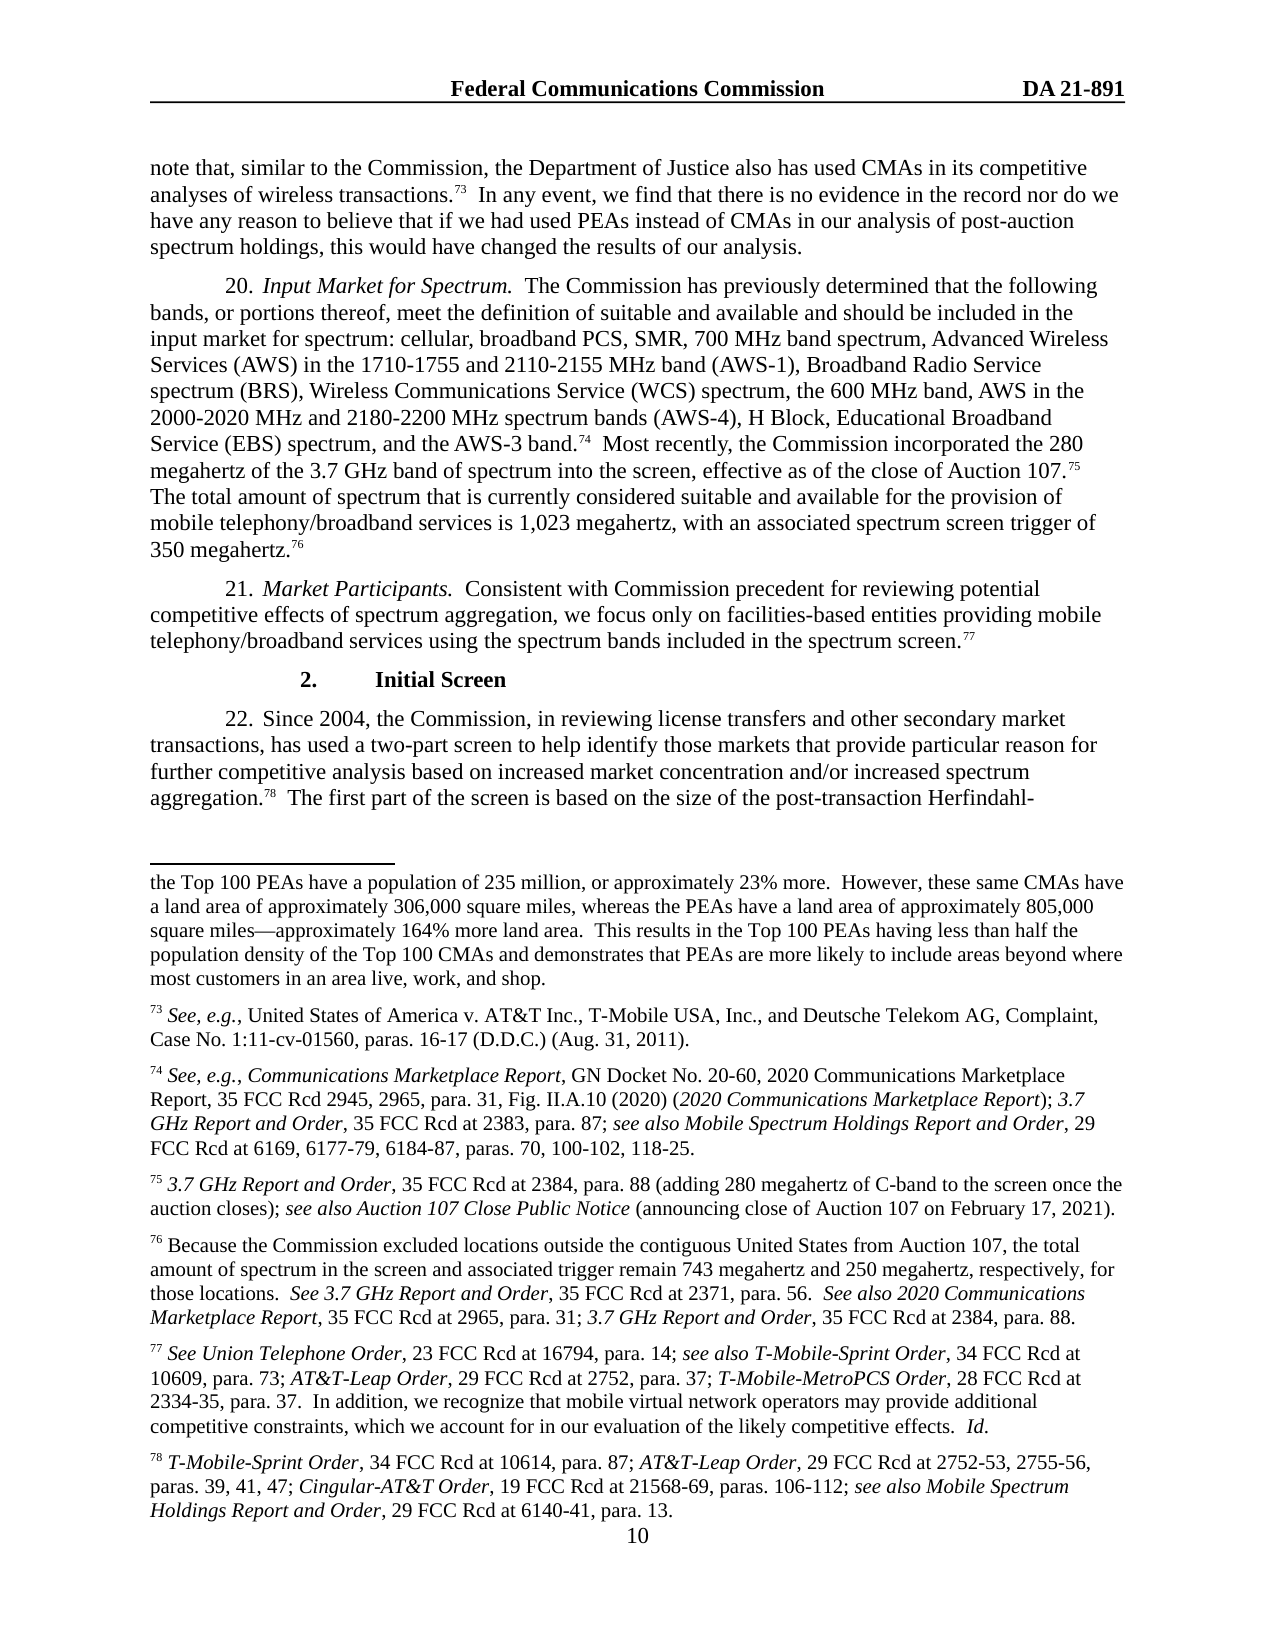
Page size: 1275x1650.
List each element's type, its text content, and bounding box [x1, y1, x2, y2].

text Input Market for Spectrum. The Commission has previously determined that the following bands, or portions thereof, meet the definition of suitable and available and should be included in the input market for spectrum: cellular, broadband PCS, SMR, 700 MHz band spectrum, Advanced Wireless Services (AWS) in the 1710-1755 and 2110-2155 MHz band (AWS-1), Broadband Radio Service spectrum (BRS), Wireless Communications Service (WCS) spectrum, the 600 MHz band, AWS in the 2000-2020 MHz and 2180-2200 MHz spectrum bands (AWS-4), H Block, Educational Broadband Service (EBS) spectrum, and the AWS-3 band. Most recently, the Commission incorporated the 280 megahertz of the 3.7 GHz band of spectrum into the screen, effective as of the close of Auction 107. The total amount of spectrum that is currently considered suitable and available for the provision of mobile telephony/broadband services is 1,023 megahertz, with an associated spectrum screen trigger of 350 megahertz. [150, 272, 1125, 562]
text We note that DISH uses the PEA in its analysis of post-auction spectrum holdings. Verizon Wireless, citing the Mobile Spectrum Holdings Report and Order, replies that the screen is applied on a county-by-county basis. DISH contends that instead of a county-by-county CMA evaluation, which Verizon Wireless describes, it is appropriate for the Commission’s competitive review to be based on counties in each PEA rather than in each CMA. We disagree. For purposes of competitive review, the Commission has repeatedly found that because most consumers use their mobile wireless services at or close to where they live, work, and shop, they generally purchase mobile wireless services from service providers that offer and market such services locally and has therefore consistently used the CMA as the relevant local market for its analysis. PEAs generally are larger than CMAs and are thus inappropriate for our competitive analysis as typically they will not reflect the purchasing patterns of consumers. We note that, similar to the Commission, the Department of Justice also has used CMAs in its competitive analyses of wireless transactions. In any event, we find that there is no evidence in the record nor do we have any reason to believe that if we had used PEAs instead of CMAs in our analysis of post-auction spectrum holdings, this would have changed the results of our analysis. [150, 154, 1125, 260]
subtitle Initial Screen [300, 666, 1125, 692]
text Since 2004, the Commission, in reviewing license transfers and other secondary market transactions, has used a two-part screen to help identify those markets that provide particular reason for further competitive analysis based on increased market concentration and/or increased spectrum aggregation. The first part of the screen is based on the size of the post-transaction Herfindahl-Hirschman Index (HHI) measured in terms of subscribers, and the change in the HHI. As the spectrum acquisition here does not result in the acquisition of wireless business units and customers, we need consider only the second part of the screen, which identifies local markets (CMAs) where the entity would hold approximately one-third or more of the total spectrum suitable and available for the provision of mobile telephony/broadband services, following grant of the license applications. [150, 705, 1125, 810]
text Market Participants. Consistent with Commission precedent for reviewing potential competitive effects of spectrum aggregation, we focus only on facilities-based entities providing mobile telephony/broadband services using the spectrum bands included in the spectrum screen. [150, 574, 1125, 654]
